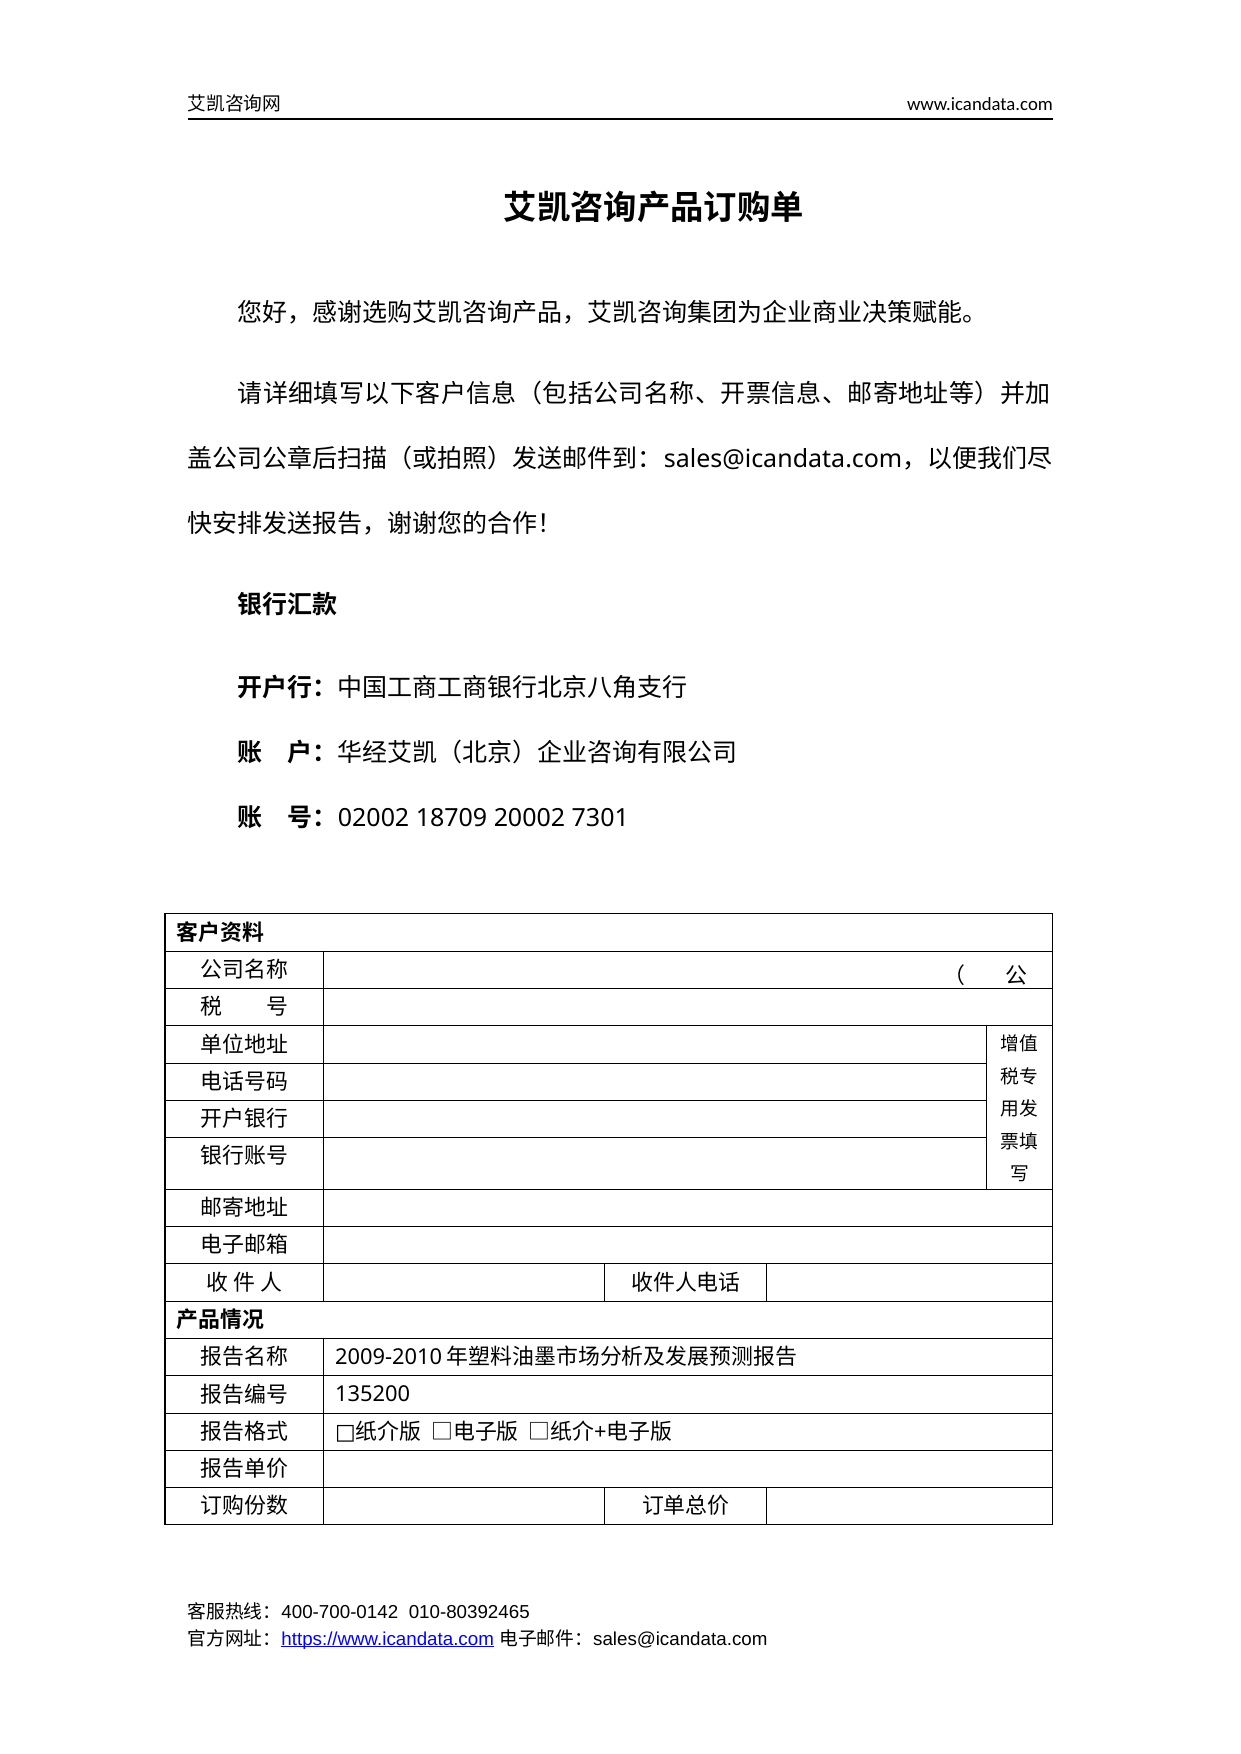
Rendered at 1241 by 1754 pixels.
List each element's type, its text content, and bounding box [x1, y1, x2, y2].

text 银行汇款 [187, 570, 1053, 635]
text 请详细填写以下客户信息（包括公司名称、开票信息、邮寄地址等）并加盖公司公章后扫描（或拍照）发送邮件到：sales@icandata.com，以便我们尽快安排发送报告，谢谢您的合作！ [187, 359, 1053, 554]
table_cell [324, 1451, 1052, 1487]
table_cell 电话号码 [166, 1064, 323, 1100]
table_cell [324, 1026, 986, 1062]
table_cell 邮寄地址 [166, 1190, 323, 1226]
table_cell 2009-2010年塑料油墨市场分析及发展预测报告 [324, 1339, 1052, 1375]
table_cell [324, 1227, 1052, 1263]
table_cell [324, 1138, 986, 1189]
text 账 户：华经艾凯（北京）企业咨询有限公司 [187, 718, 1053, 783]
table_cell [324, 952, 1052, 988]
text 开户行：中国工商工商银行北京八角支行 [187, 653, 1053, 718]
table_cell 单位地址 [166, 1026, 323, 1062]
table_cell [324, 1190, 1052, 1226]
table_cell [324, 1101, 986, 1137]
table_cell [767, 1264, 1052, 1301]
table_cell [767, 1488, 1052, 1524]
table_cell 收件人电话 [605, 1264, 766, 1301]
table_cell 报告单价 [166, 1451, 323, 1487]
table_cell 135200 [324, 1376, 1052, 1412]
table_cell 订购份数 [166, 1488, 323, 1524]
table_cell [324, 989, 1052, 1025]
table_cell 电子邮箱 [166, 1227, 323, 1263]
table_cell 银行账号 [166, 1138, 323, 1189]
text 账 号：02002 18709 20002 7301 [187, 783, 1053, 848]
table_cell 产品情况 [166, 1302, 1052, 1338]
table_header 客户资料 [166, 914, 1052, 951]
table_cell □纸介版 □电子版 □纸介+电子版 [324, 1414, 1052, 1450]
text 您好，感谢选购艾凯咨询产品，艾凯咨询集团为企业商业决策赋能。 [187, 278, 1053, 343]
table_cell 增值税专用发票填写 [987, 1026, 1052, 1189]
table_cell 订单总价 [605, 1488, 766, 1524]
table_cell 报告名称 [166, 1339, 323, 1375]
table_cell 收 件 人 [166, 1264, 323, 1301]
table_cell 报告格式 [166, 1414, 323, 1450]
text 艾凯咨询产品订购单 [187, 172, 1053, 237]
table_cell 报告编号 [166, 1376, 323, 1412]
table_cell [324, 1488, 604, 1524]
table_cell [324, 1264, 604, 1301]
table_cell 税 号 [166, 989, 323, 1025]
table_cell [324, 1064, 986, 1100]
table_cell 开户银行 [166, 1101, 323, 1137]
table_cell 公司名称 [166, 952, 323, 988]
